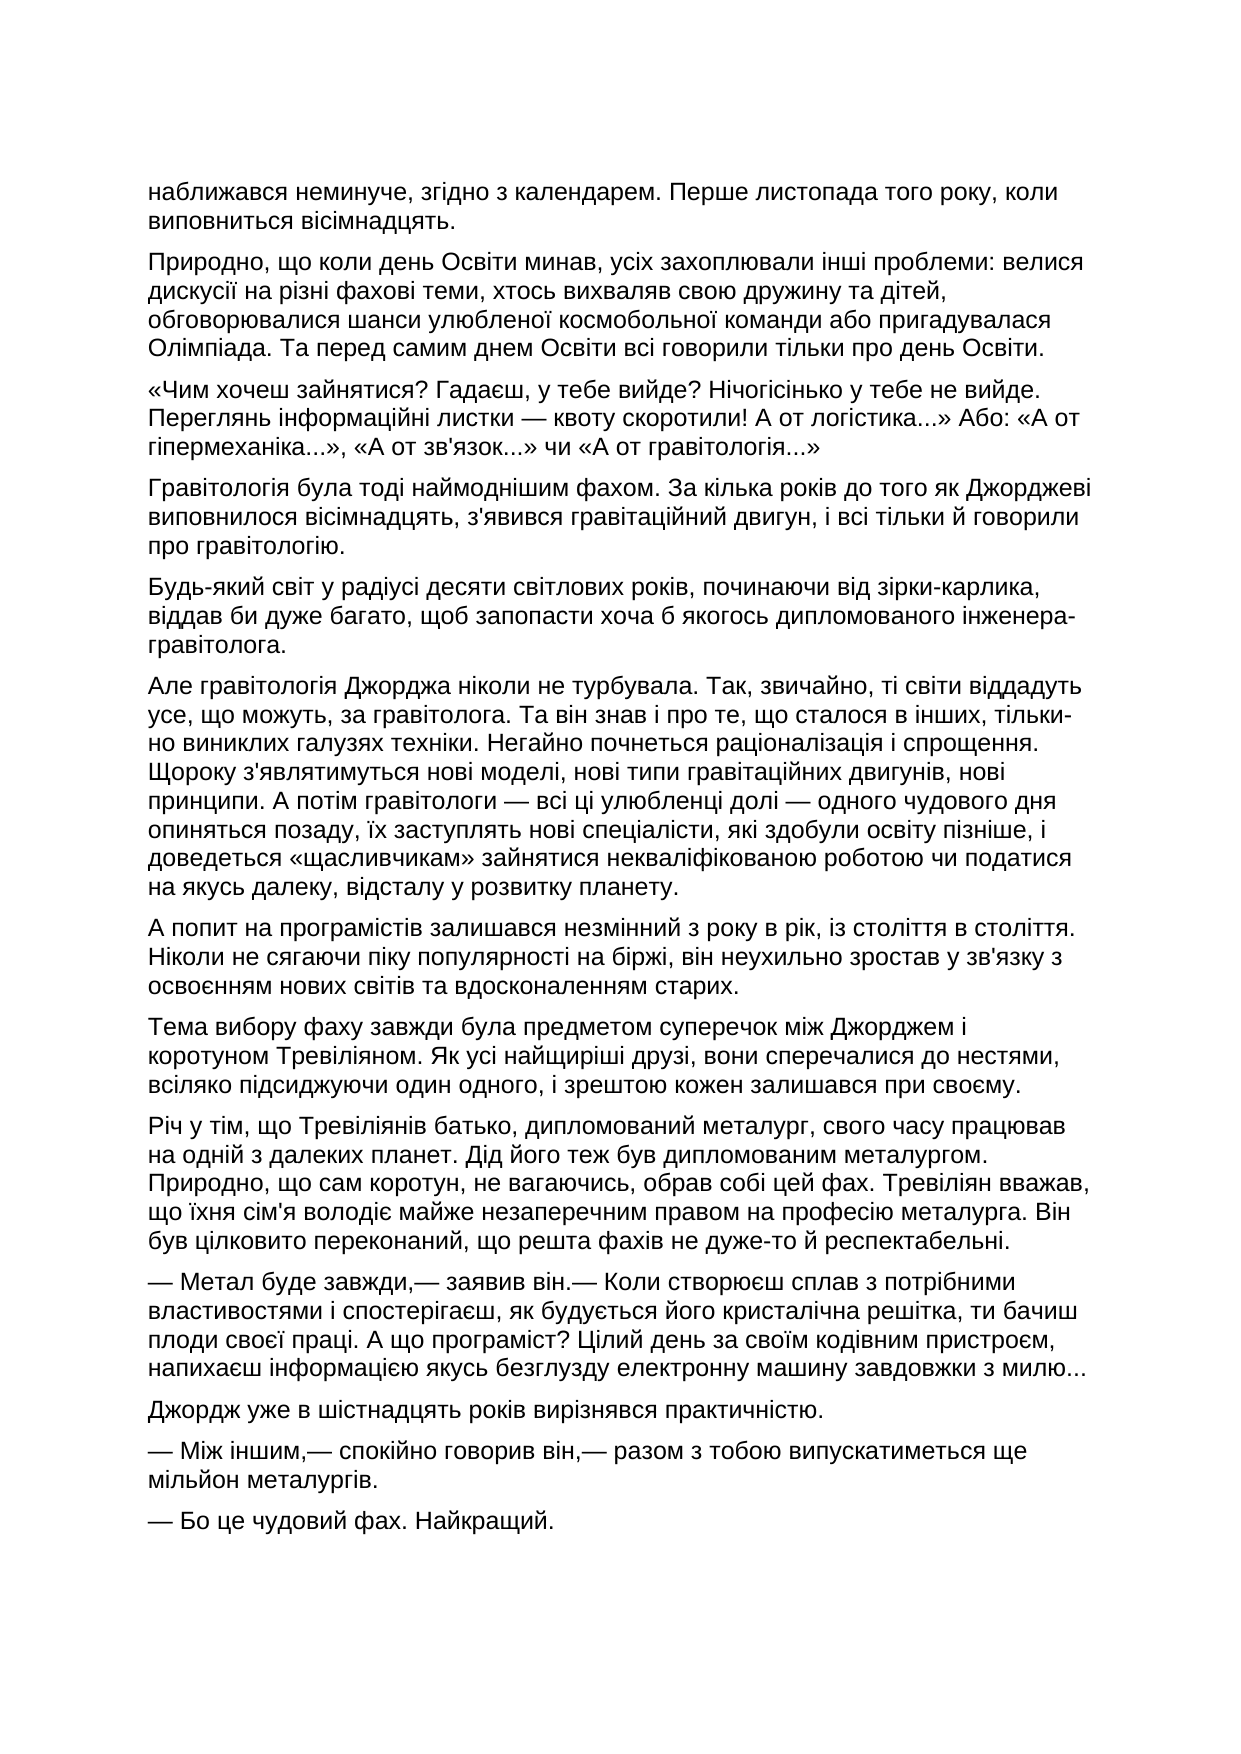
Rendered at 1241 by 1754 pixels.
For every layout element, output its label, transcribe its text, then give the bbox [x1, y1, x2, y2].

text Джордж уже в шістнадцять років вирізнявся практичністю. [148, 1395, 1092, 1423]
text — Між іншим,— спокійно говорив він,— разом з тобою випускатиметься ще мільйон металургів. [148, 1436, 1092, 1493]
text — Бо це чудовий фах. Найкращий. [148, 1506, 1092, 1535]
text А попит на програмістів залишався незмінний з року в рік, із століття в століття. Ніколи не сягаючи піку популярності на біржі, він неухильно зростав у зв'язку з освоєнням нових світів та вдосконаленням старих. [148, 913, 1092, 1000]
text Гравітологія була тоді наймоднішим фахом. За кілька років до того як Джорджеві виповнилося вісімнадцять, з'явився гравітаційний двигун, і всі тільки й говорили про гравітологію. [148, 473, 1092, 560]
text «Чим хочеш зайнятися? Гадаєш, у тебе вийде? Нічогісінько у тебе не вийде. Переглянь інформаційні листки — квоту скоротили! А от логістика...» Або: «А от гіпермеханіка...», «А от зв'язок...» чи «А от гравітологія...» [148, 375, 1092, 461]
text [148, 177, 1092, 235]
text Тема вибору фаху завжди була предметом суперечок між Джорджем і коротуном Тревіліяном. Як усі найщиріші друзі, вони сперечалися до нестями, всіляко підсиджуючи один одного, і зрештою кожен залишався при своєму. [148, 1012, 1092, 1098]
text Річ у тім, що Тревіліянів батько, дипломований металург, свого часу працював на одній з далеких планет. Дід його теж був дипломованим металургом. Природно, що сам коротун, не вагаючись, обрав собі цей фах. Тревіліян вважав, що їхня сім'я володіє майже незаперечним правом на професію металурга. Він був цілковито переконаний, що решта фахів не дуже-то й респектабельні. [148, 1111, 1092, 1255]
text — Метал буде завжди,— заявив він.— Коли створюєш сплав з потрібними властивостями і спостерігаєш, як будується його кристалічна решітка, ти бачиш плоди своєї праці. А що програміст? Цілий день за своїм кодівним пристроєм, напихаєш інформацією якусь безглузду електронну машину завдовжки з милю... [148, 1267, 1092, 1382]
text Будь-який світ у радіусі десяти світлових років, починаючи від зірки-карлика, віддав би дуже багато, щоб запопасти хоча б якогось дипломованого інженера-гравітолога. [148, 572, 1092, 658]
text Але гравітологія Джорджа ніколи не турбувала. Так, звичайно, ті світи віддадуть усе, що можуть, за гравітолога. Та він знав і про те, що сталося в інших, тільки-но виниклих галузях техніки. Негайно почнеться раціоналізація і спрощення. Щороку з'являтимуться нові моделі, нові типи гравітаційних двигунів, нові принципи. А потім гравітологи — всі ці улюбленці долі — одного чудового дня опиняться позаду, їх заступлять нові спеціалісти, які здобули освіту пізніше, і доведеться «щасливчикам» зайнятися некваліфікованою роботою чи податися на якусь далеку, відсталу у розвитку планету. [148, 671, 1092, 901]
text Природно, що коли день Освіти минав, усіх захоплювали інші проблеми: велися дискусії на різні фахові теми, хтось вихваляв свою дружину та дітей, обговорювалися шанси улюбленої космобольної команди або пригадувалася Олімпіада. Та перед самим днем Освіти всі говорили тільки про день Освіти. [148, 247, 1092, 362]
